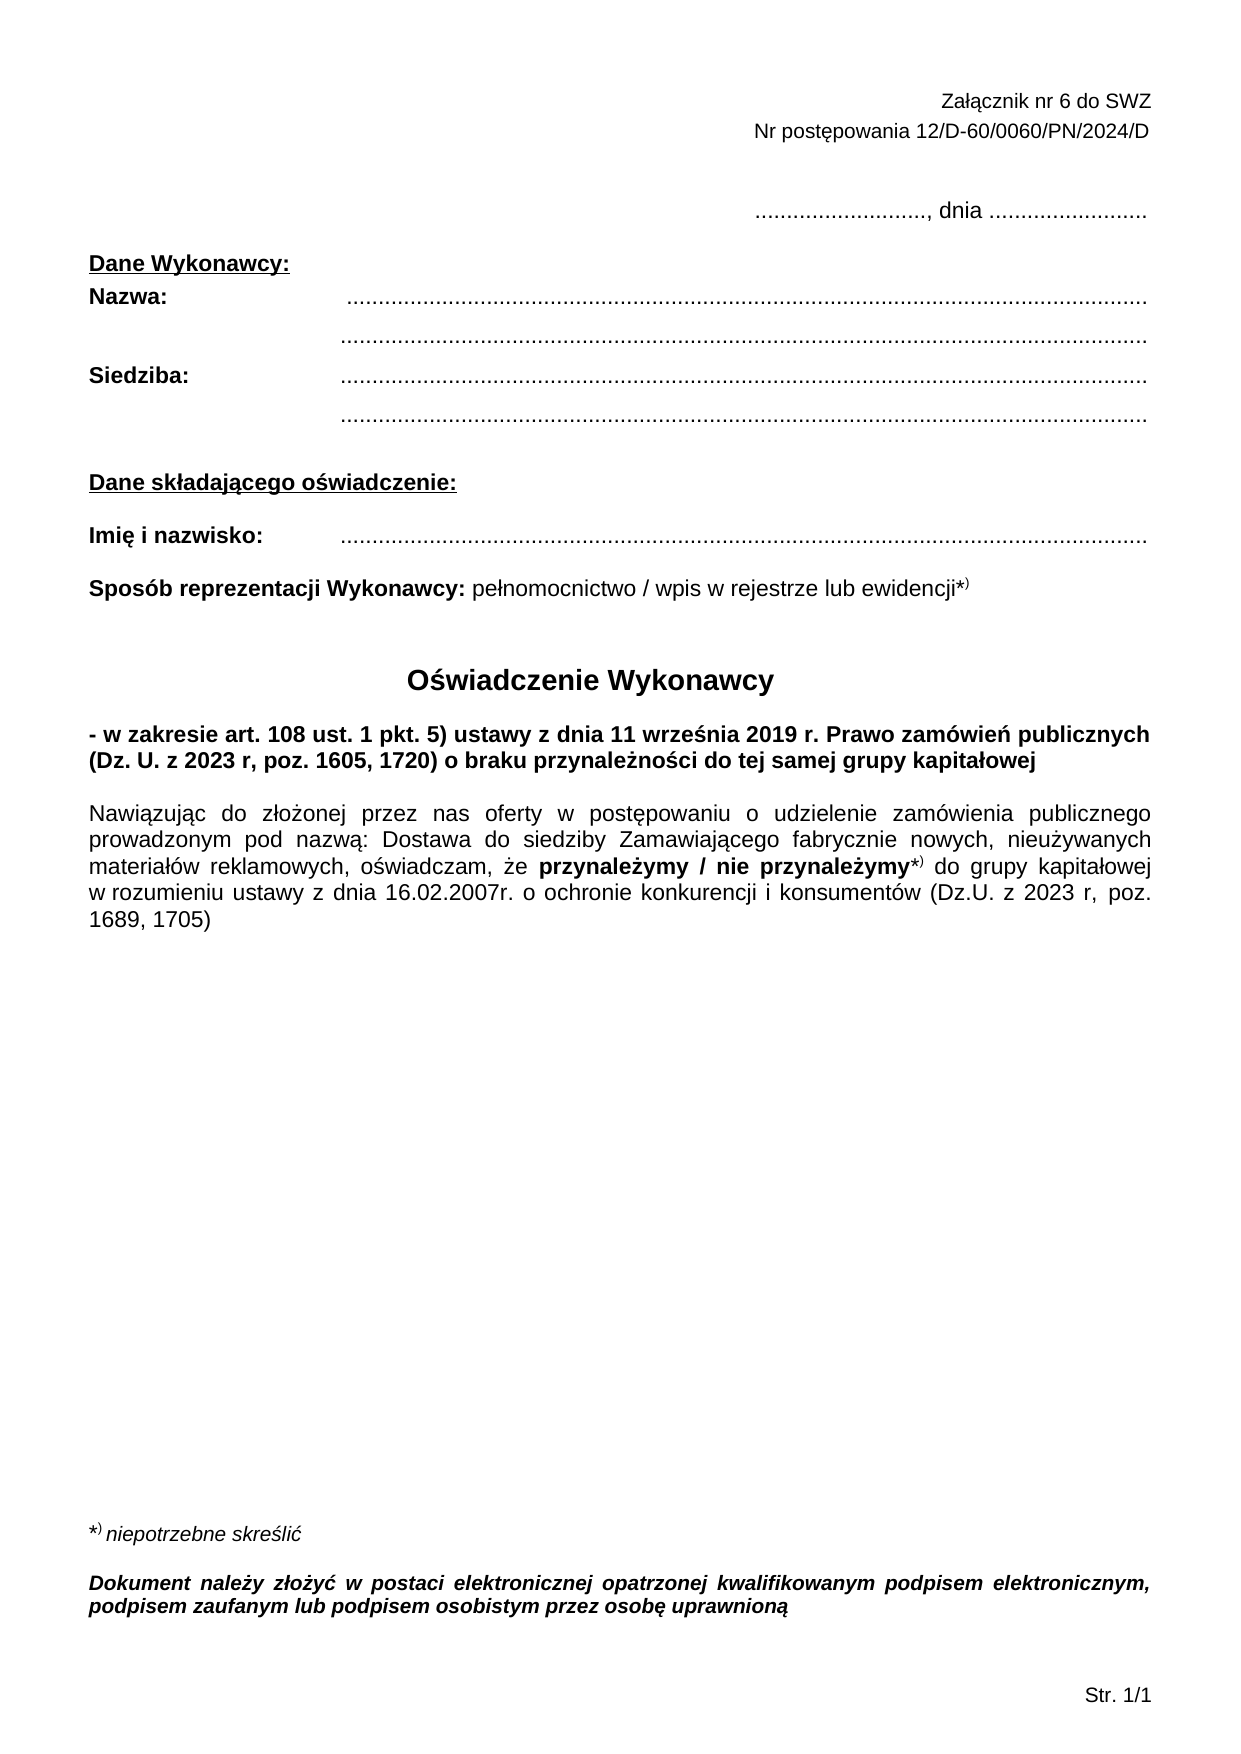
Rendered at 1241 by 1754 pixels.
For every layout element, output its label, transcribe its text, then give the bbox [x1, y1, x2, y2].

text ..........................., dnia ......................... [89, 197, 1152, 224]
text Imię i nazwisko: ............................................................................................................................... [89, 522, 1152, 548]
text Siedziba: ............................................................................................................................... [89, 362, 1152, 388]
text ............................................................................................................................... [89, 322, 1152, 348]
text Nr postępowania 12/D-60/0060/PN/2024/D [44, 119, 1152, 143]
text - w zakresie art. 108 ust. 1 pkt. 5) ustawy z dnia 11 września 2019 r. Prawo zamówień publicznych (Dz. U. z 2023 r, poz. 1605, 1720) o braku przynależności do tej samej grupy kapitałowej [89, 721, 1152, 774]
text Sposób reprezentacji Wykonawcy: pełnomocnictwo / wpis w rejestrze lub ewidencji*) [89, 575, 1152, 601]
text Dane Wykonawcy: [89, 250, 1152, 276]
text Dokument należy złożyć w postaci elektronicznej opatrzonej kwalifikowanym podpisem elektronicznym, podpisem zaufanym lub podpisem osobistym przez osobę uprawnioną [89, 1570, 1152, 1618]
subtitle Oświadczenie Wykonawcy [29, 663, 1152, 697]
text Nazwa: .............................................................................................................................. [89, 283, 1152, 309]
text *) niepotrzebne skreślić [89, 1520, 1152, 1546]
text Nawiązując do złożonej przez nas oferty w postępowaniu o udzielenie zamówienia publicznego prowadzonym pod nazwą: Dostawa do siedziby Zamawiającego fabrycznie nowych, nieużywanych materiałów reklamowych, oświadczam, że przynależymy / nie przynależymy*) do grupy kapitałowej w rozumieniu ustawy z dnia 16.02.2007r. o ochronie konkurencji i konsumentów (Dz.U. z 2023 r, poz. 1689, 1705) [89, 800, 1152, 932]
text Dane składającego oświadczenie: [89, 469, 1152, 496]
text Załącznik nr 6 do SWZ [900, 89, 1152, 113]
text ............................................................................................................................... [89, 401, 1152, 427]
